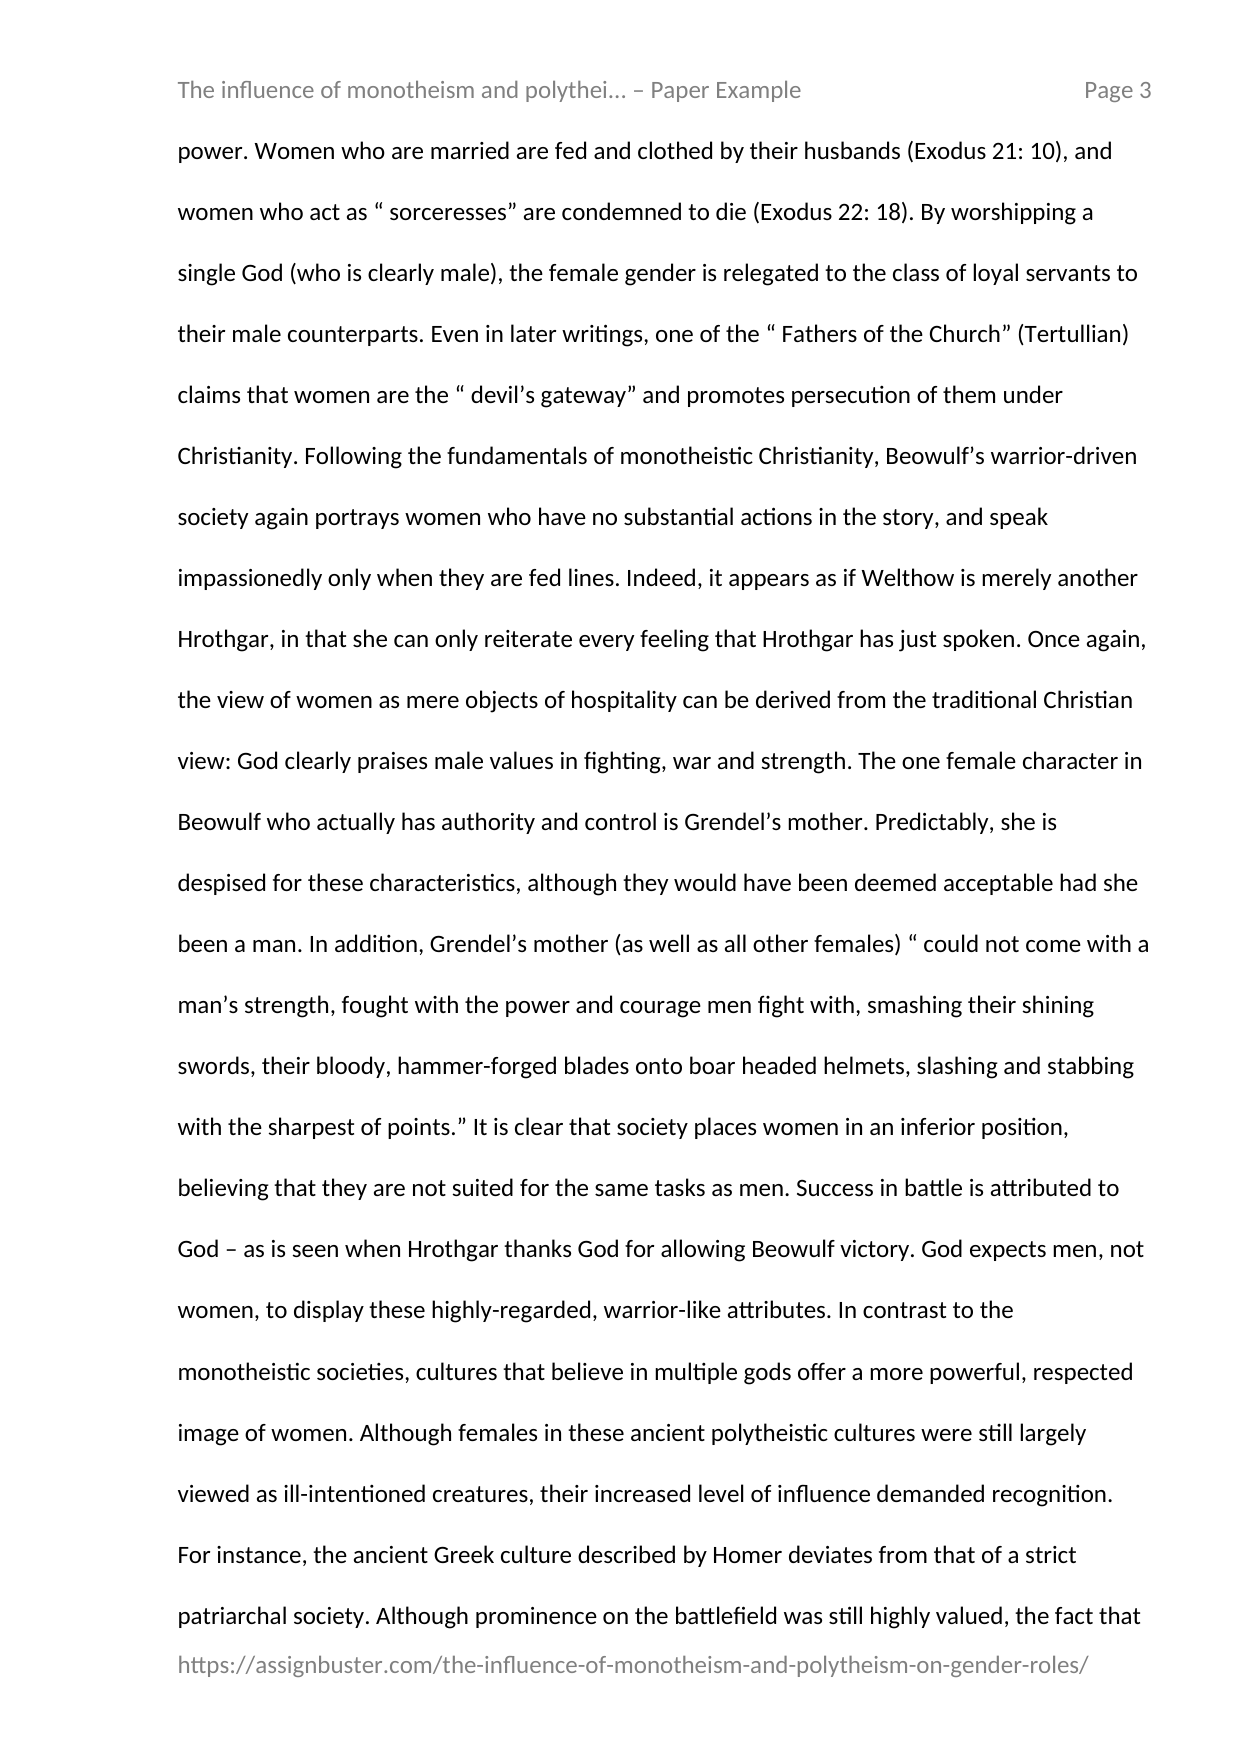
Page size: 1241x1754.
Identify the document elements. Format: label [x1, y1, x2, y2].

text [177, 135, 1152, 1630]
